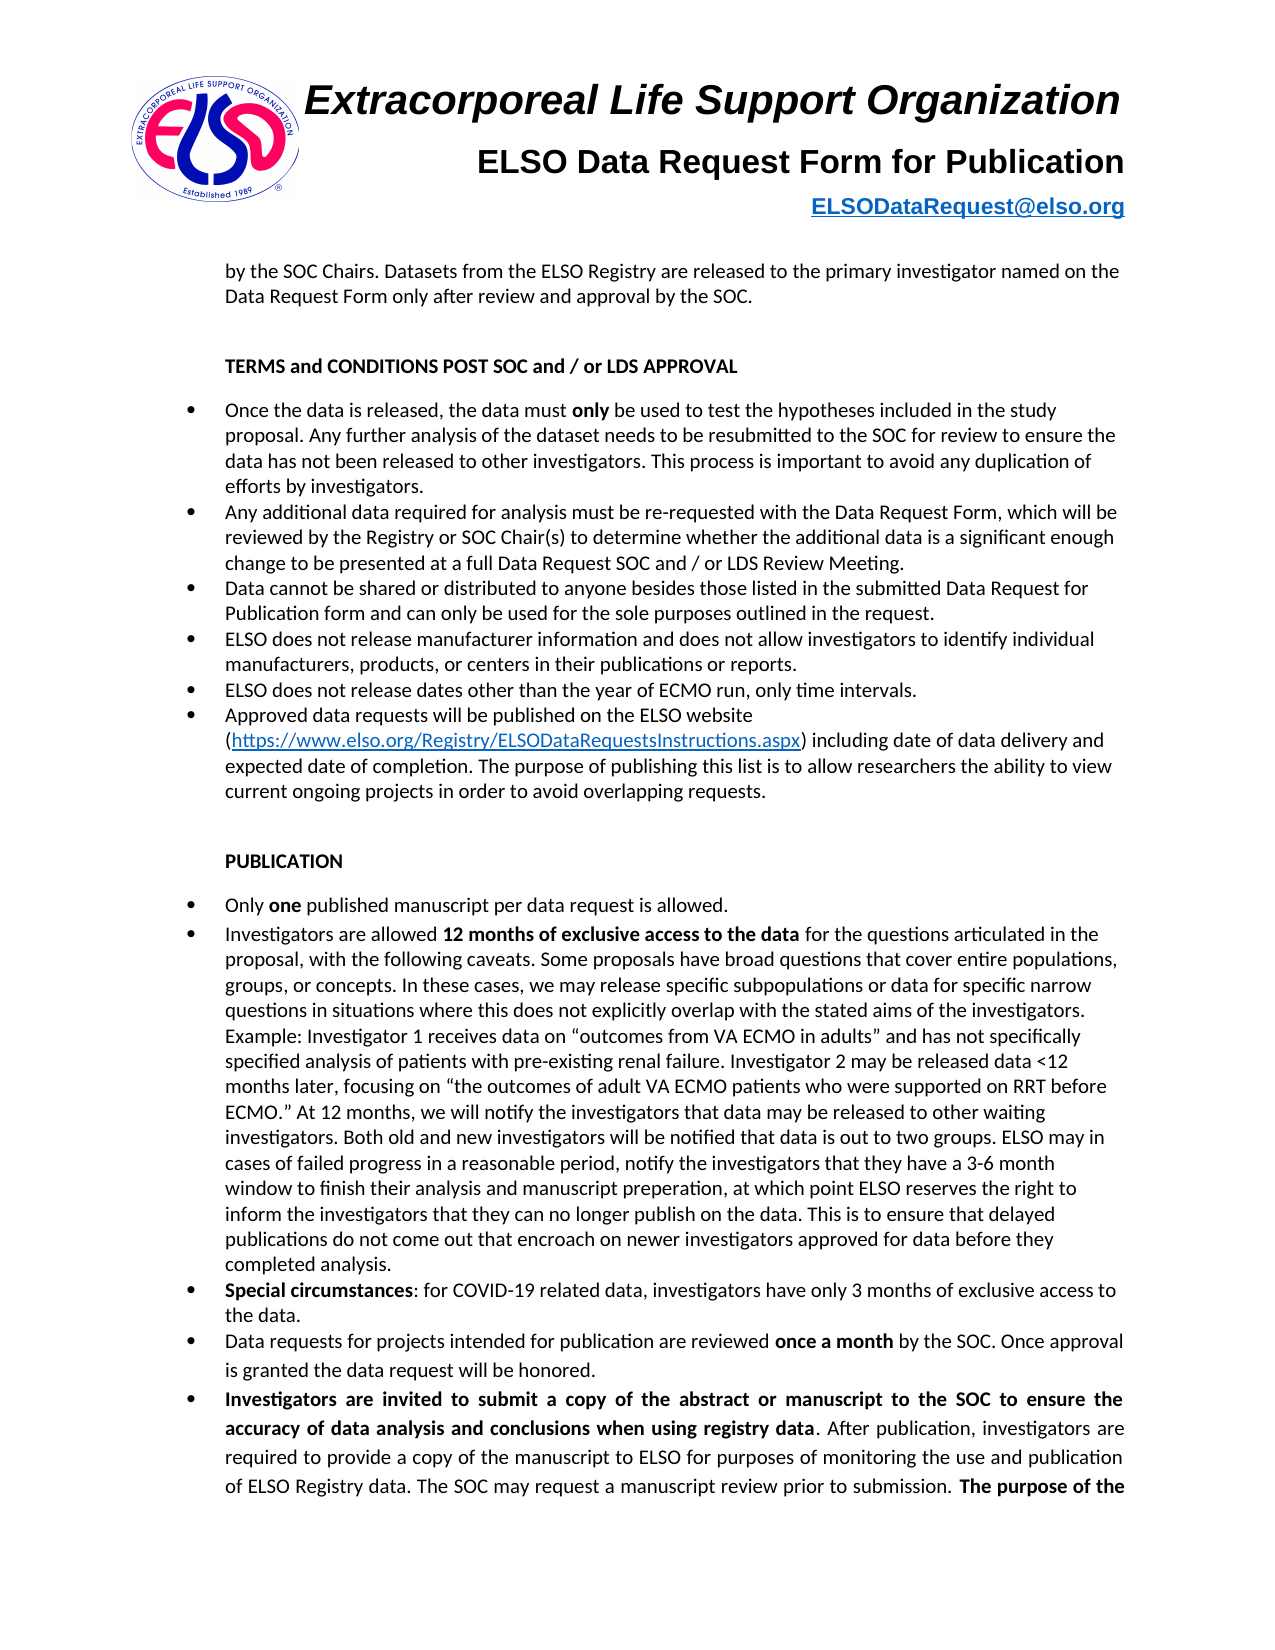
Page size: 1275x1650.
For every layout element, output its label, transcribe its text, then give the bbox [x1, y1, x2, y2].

list ELSO does not release dates other than the year of ECMO run, only time intervals. [187, 677, 1125, 702]
list Approved data requests will be published on the ELSO website (https://www.elso.org/Registry/ELSODataRequestsInstructions.aspx) including date of data delivery and expected date of completion. The purpose of publishing this list is to allow researchers the ability to view current ongoing projects in order to avoid overlapping requests. [187, 702, 1125, 804]
list Data requests for projects intended for publication are reviewed once a month by the SOC. Once approval is granted the data request will be honored. [187, 1328, 1125, 1382]
list Investigators are allowed 12 months of exclusive access to the data for the questions articulated in the proposal, with the following caveats. Some proposals have broad questions that cover entire populations, groups, or concepts. In these cases, we may release specific subpopulations or data for specific narrow questions in situations where this does not explicitly overlap with the stated aims of the investigators. Example: Investigator 1 receives data on “outcomes from VA ECMO in adults” and has not specifically specified analysis of patients with pre-existing renal failure. Investigator 2 may be released data <12 months later, focusing on “the outcomes of adult VA ECMO patients who were supported on RRT before ECMO.” At 12 months, we will notify the investigators that data may be released to other waiting investigators. Both old and new investigators will be notified that data is out to two groups. ELSO may in cases of failed progress in a reasonable period, notify the investigators that they have a 3-6 month window to finish their analysis and manuscript preperation, at which point ELSO reserves the right to inform the investigators that they can no longer publish on the data. This is to ensure that delayed publications do not come out that encroach on newer investigators approved for data before they completed analysis. [187, 921, 1125, 1277]
picture [131, 76, 299, 202]
list ELSO does not release manufacturer information and does not allow investigators to identify individual manufacturers, products, or centers in their publications or reports. [187, 626, 1125, 677]
list Special circumstances: for COVID-19 related data, investigators have only 3 months of exclusive access to the data. [187, 1277, 1125, 1328]
list Any additional data required for analysis must be re-requested with the Data Request Form, which will be reviewed by the Registry or SOC Chair(s) to determine whether the additional data is a significant enough change to be presented at a full Data Request SOC and / or LDS Review Meeting. [187, 499, 1125, 575]
text TERMS and CONDITIONS POST SOC and / or LDS APPROVAL [150, 353, 1125, 378]
list Once the data is released, the data must only be used to test the hypotheses included in the study proposal. Any further analysis of the dataset needs to be resubmitted to the SOC for review to ensure the data has not been released to other investigators. This process is important to avoid any duplication of efforts by investigators. [187, 397, 1125, 499]
list Data cannot be shared or distributed to anyone besides those listed in the submitted Data Request for Publication form and can only be used for the sole purposes outlined in the request. [187, 575, 1125, 626]
text PUBLICATION [225, 848, 1125, 873]
list Only one published manuscript per data request is allowed. [187, 892, 1125, 917]
